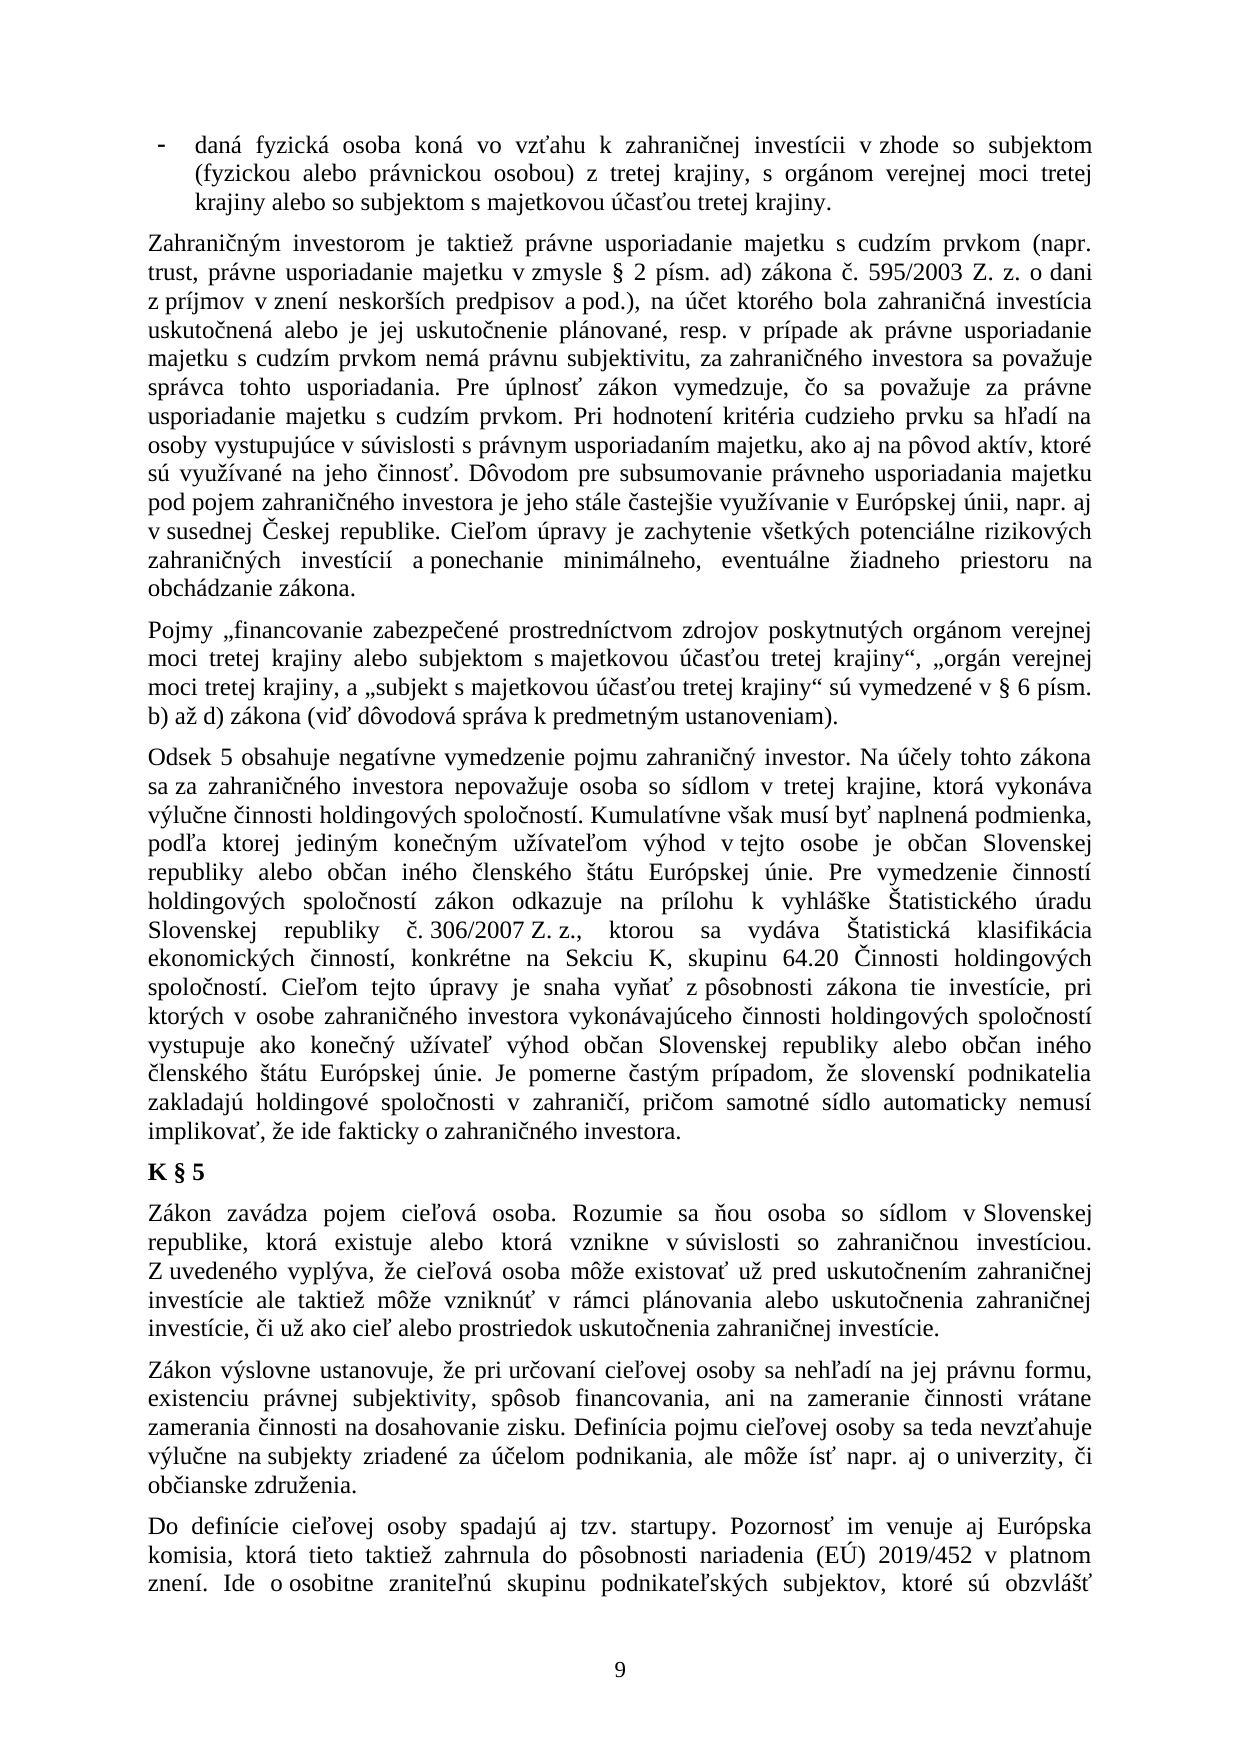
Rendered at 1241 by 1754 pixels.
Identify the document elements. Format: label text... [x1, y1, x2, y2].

text K § 5 [148, 1157, 1093, 1186]
text Zákon zavádza pojem cieľová osoba. Rozumie sa ňou osoba so sídlom v Slovenskej republike, ktorá existuje alebo ktorá vznikne v súvislosti so zahraničnou investíciou. Z uvedeného vyplýva, že cieľová osoba môže existovať už pred uskutočnením zahraničnej investície ale taktiež môže vzniknúť v rámci plánovania alebo uskutočnenia zahraničnej investície, či už ako cieľ alebo prostriedok uskutočnenia zahraničnej investície. [148, 1198, 1093, 1342]
text Pojmy „financovanie zabezpečené prostredníctvom zdrojov poskytnutých orgánom verejnej moci tretej krajiny alebo subjektom s majetkovou účasťou tretej krajiny“, „orgán verejnej moci tretej krajiny, a „subjekt s majetkovou účasťou tretej krajiny“ sú vymedzené v § 6 písm. b) až d) zákona (viď dôvodová správa k predmetným ustanoveniam). [148, 615, 1093, 730]
list daná fyzická osoba koná vo vzťahu k zahraničnej investícii v zhode so subjektom (fyzickou alebo právnickou osobou) z tretej krajiny, s orgánom verejnej moci tretej krajiny alebo so subjektom s majetkovou účasťou tretej krajiny. [157, 130, 1093, 216]
text Zahraničným investorom je taktiež právne usporiadanie majetku s cudzím prvkom (napr. trust, právne usporiadanie majetku v zmysle § 2 písm. ad) zákona č. 595/2003 Z. z. o dani z príjmov v znení neskorších predpisov a pod.), na účet ktorého bola zahraničná investícia uskutočnená alebo je jej uskutočnenie plánované, resp. v prípade ak právne usporiadanie majetku s cudzím prvkom nemá právnu subjektivitu, za zahraničného investora sa považuje správca tohto usporiadania. Pre úplnosť zákon vymedzuje, čo sa považuje za právne usporiadanie majetku s cudzím prvkom. Pri hodnotení kritéria cudzieho prvku sa hľadí na osoby vystupujúce v súvislosti s právnym usporiadaním majetku, ako aj na pôvod aktív, ktoré sú využívané na jeho činnosť. Dôvodom pre subsumovanie právneho usporiadania majetku pod pojem zahraničného investora je jeho stále častejšie využívanie v Európskej únii, napr. aj v susednej Českej republike. Cieľom úpravy je zachytenie všetkých potenciálne rizikových zahraničných investícií a ponechanie minimálneho, eventuálne žiadneho priestoru na obchádzanie zákona. [148, 228, 1093, 602]
text Odsek 5 obsahuje negatívne vymedzenie pojmu zahraničný investor. Na účely tohto zákona sa za zahraničného investora nepovažuje osoba so sídlom v tretej krajine, ktorá vykonáva výlučne činnosti holdingových spoločností. Kumulatívne však musí byť naplnená podmienka, podľa ktorej jediným konečným užívateľom výhod v tejto osobe je občan Slovenskej republiky alebo občan iného členského štátu Európskej únie. Pre vymedzenie činností holdingových spoločností zákon odkazuje na prílohu k vyhláške Štatistického úradu Slovenskej republiky č. 306/2007 Z. z., ktorou sa vydáva Štatistická klasifikácia ekonomických činností, konkrétne na Sekciu K, skupinu 64.20 Činnosti holdingových spoločností. Cieľom tejto úpravy je snaha vyňať z pôsobnosti zákona tie investície, pri ktorých v osobe zahraničného investora vykonávajúceho činnosti holdingových spoločností vystupuje ako konečný užívateľ výhod občan Slovenskej republiky alebo občan iného členského štátu Európskej únie. Je pomerne častým prípadom, že slovenskí podnikatelia zakladajú holdingové spoločnosti v zahraničí, pričom samotné sídlo automaticky nemusí implikovať, že ide fakticky o zahraničného investora. [148, 742, 1093, 1145]
text Zákon výslovne ustanovuje, že pri určovaní cieľovej osoby sa nehľadí na jej právnu formu, existenciu právnej subjektivity, spôsob financovania, ani na zameranie činnosti vrátane zamerania činnosti na dosahovanie zisku. Definícia pojmu cieľovej osoby sa teda nevzťahuje výlučne na subjekty zriadené za účelom podnikania, ale môže ísť napr. aj o univerzity, či občianske združenia. [148, 1355, 1093, 1498]
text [148, 1511, 1093, 1597]
